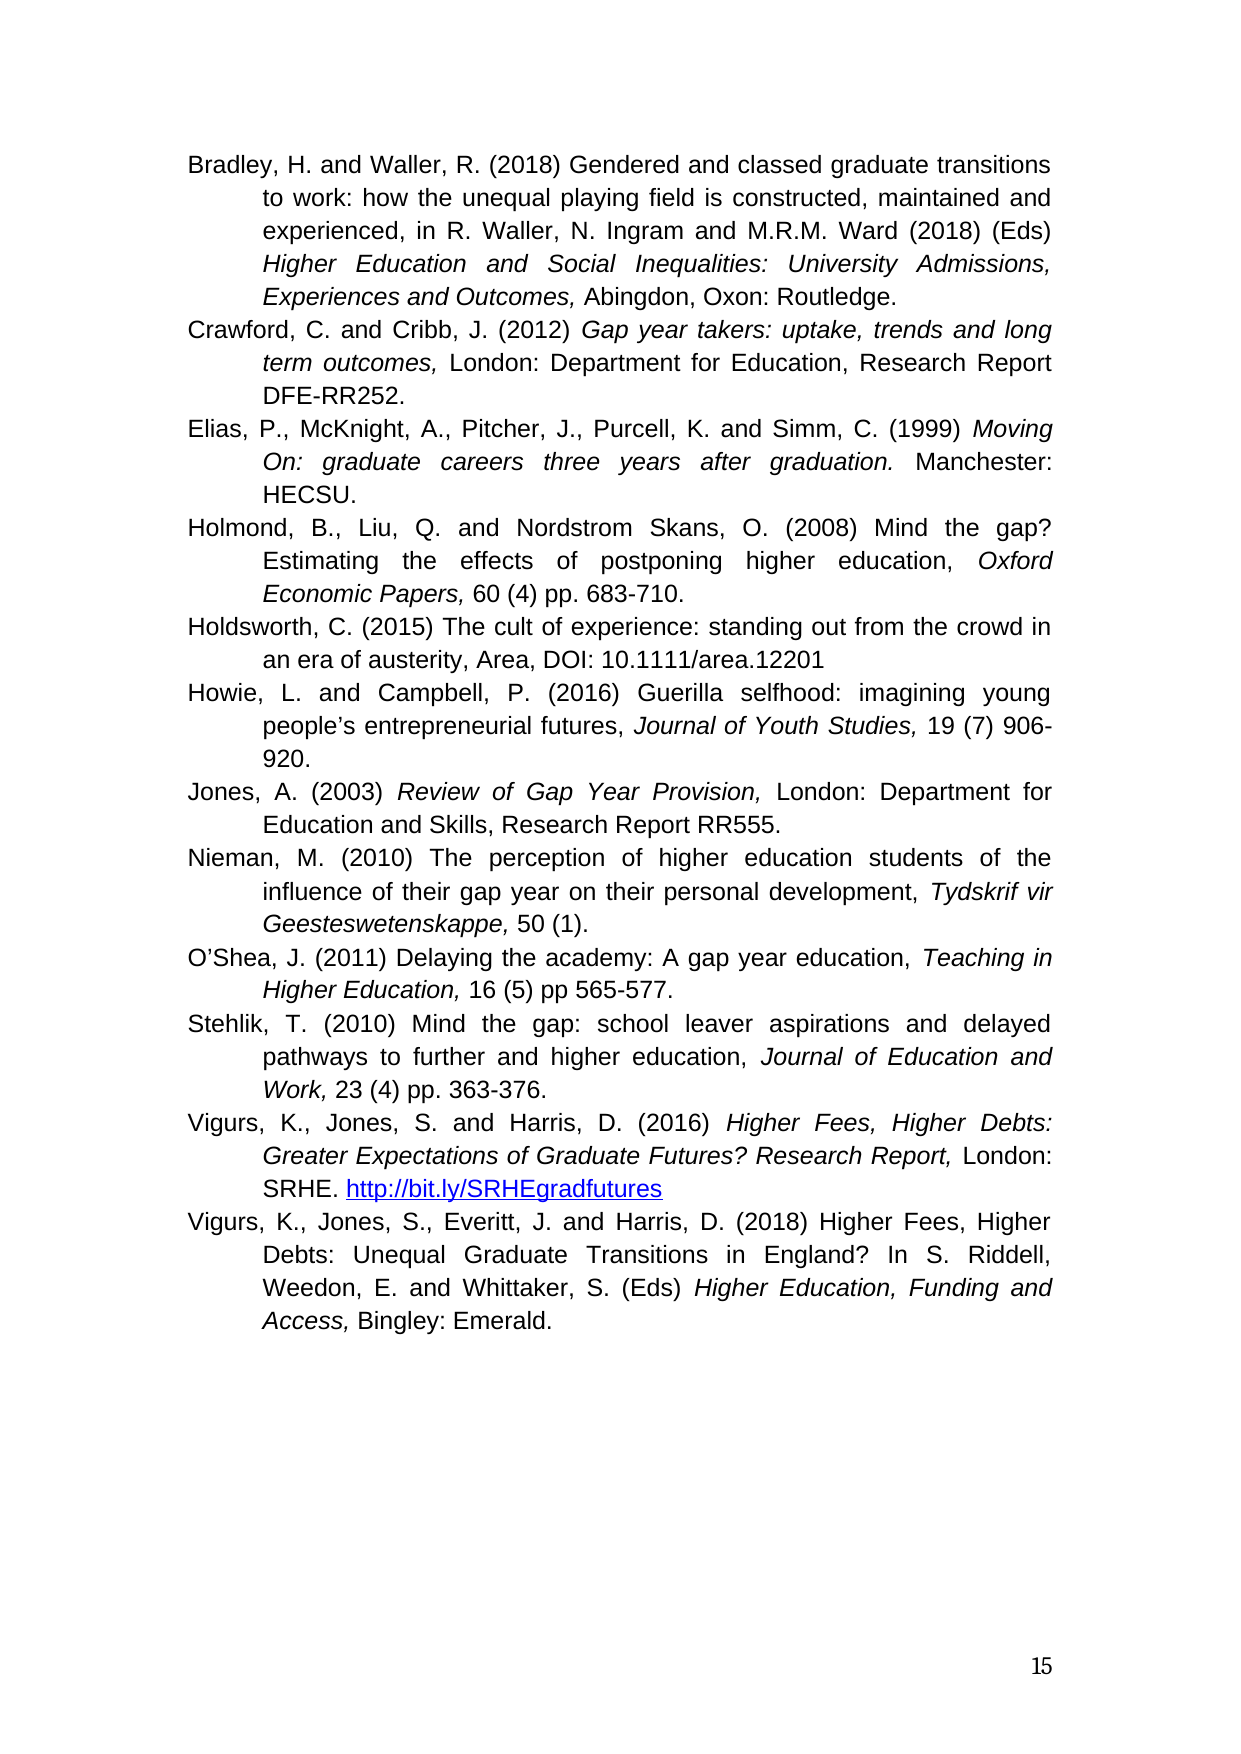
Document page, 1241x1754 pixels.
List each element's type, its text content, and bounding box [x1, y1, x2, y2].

text Jones, A. (2003) Review of Gap Year Provision, London: Department for Education and Skills, Research Report RR555. [187, 777, 1053, 839]
text Vigurs, K., Jones, S., Everitt, J. and Harris, D. (2018) Higher Fees, Higher Debts: Unequal Graduate Transitions in England? In S. Riddell, Weedon, E. and Whittaker, S. (Eds) Higher Education, Funding and Access, Bingley: Emerald. [187, 1207, 1053, 1334]
text Nieman, M. (2010) The perception of higher education students of the influence of their gap year on their personal development, Tydskrif vir Geesteswetenskappe, 50 (1). [187, 843, 1053, 938]
text Stehlik, T. (2010) Mind the gap: school leaver aspirations and delayed pathways to further and higher education, Journal of Education and Work, 23 (4) pp. 363-376. [187, 1008, 1053, 1103]
text O’Shea, J. (2011) Delaying the academy: A gap year education, Teaching in Higher Education, 16 (5) pp 565-577. [187, 942, 1053, 1004]
text Elias, P., McKnight, A., Pitcher, J., Purcell, K. and Simm, C. (1999) Moving On: graduate careers three years after graduation. Manchester: HECSU. [187, 414, 1053, 509]
text Howie, L. and Campbell, P. (2016) Guerilla selfhood: imagining young people’s entrepreneurial futures, Journal of Youth Studies, 19 (7) 906-920. [187, 678, 1053, 773]
text Vigurs, K., Jones, S. and Harris, D. (2016) Higher Fees, Higher Debts: Greater Expectations of Graduate Futures? Research Report, London: SRHE. http://bit.ly/SRHEgradfutures [187, 1108, 1053, 1202]
text Holdsworth, C. (2015) The cult of experience: standing out from the crowd in an era of austerity, Area, DOI: 10.1111/area.12201 [187, 612, 1053, 674]
text Holmond, B., Liu, Q. and Nordstrom Skans, O. (2008) Mind the gap? Estimating the effects of postponing higher education, Oxford Economic Papers, 60 (4) pp. 683-710. [187, 513, 1053, 608]
text Crawford, C. and Cribb, J. (2012) Gap year takers: uptake, trends and long term outcomes, London: Department for Education, Research Report DFE-RR252. [187, 315, 1053, 410]
text Bradley, H. and Waller, R. (2018) Gendered and classed graduate transitions to work: how the unequal playing field is constructed, maintained and experienced, in R. Waller, N. Ingram and M.R.M. Ward (2018) (Eds) Higher Education and Social Inequalities: University Admissions, Experiences and Outcomes, Abingdon, Oxon: Routledge. [187, 150, 1053, 311]
